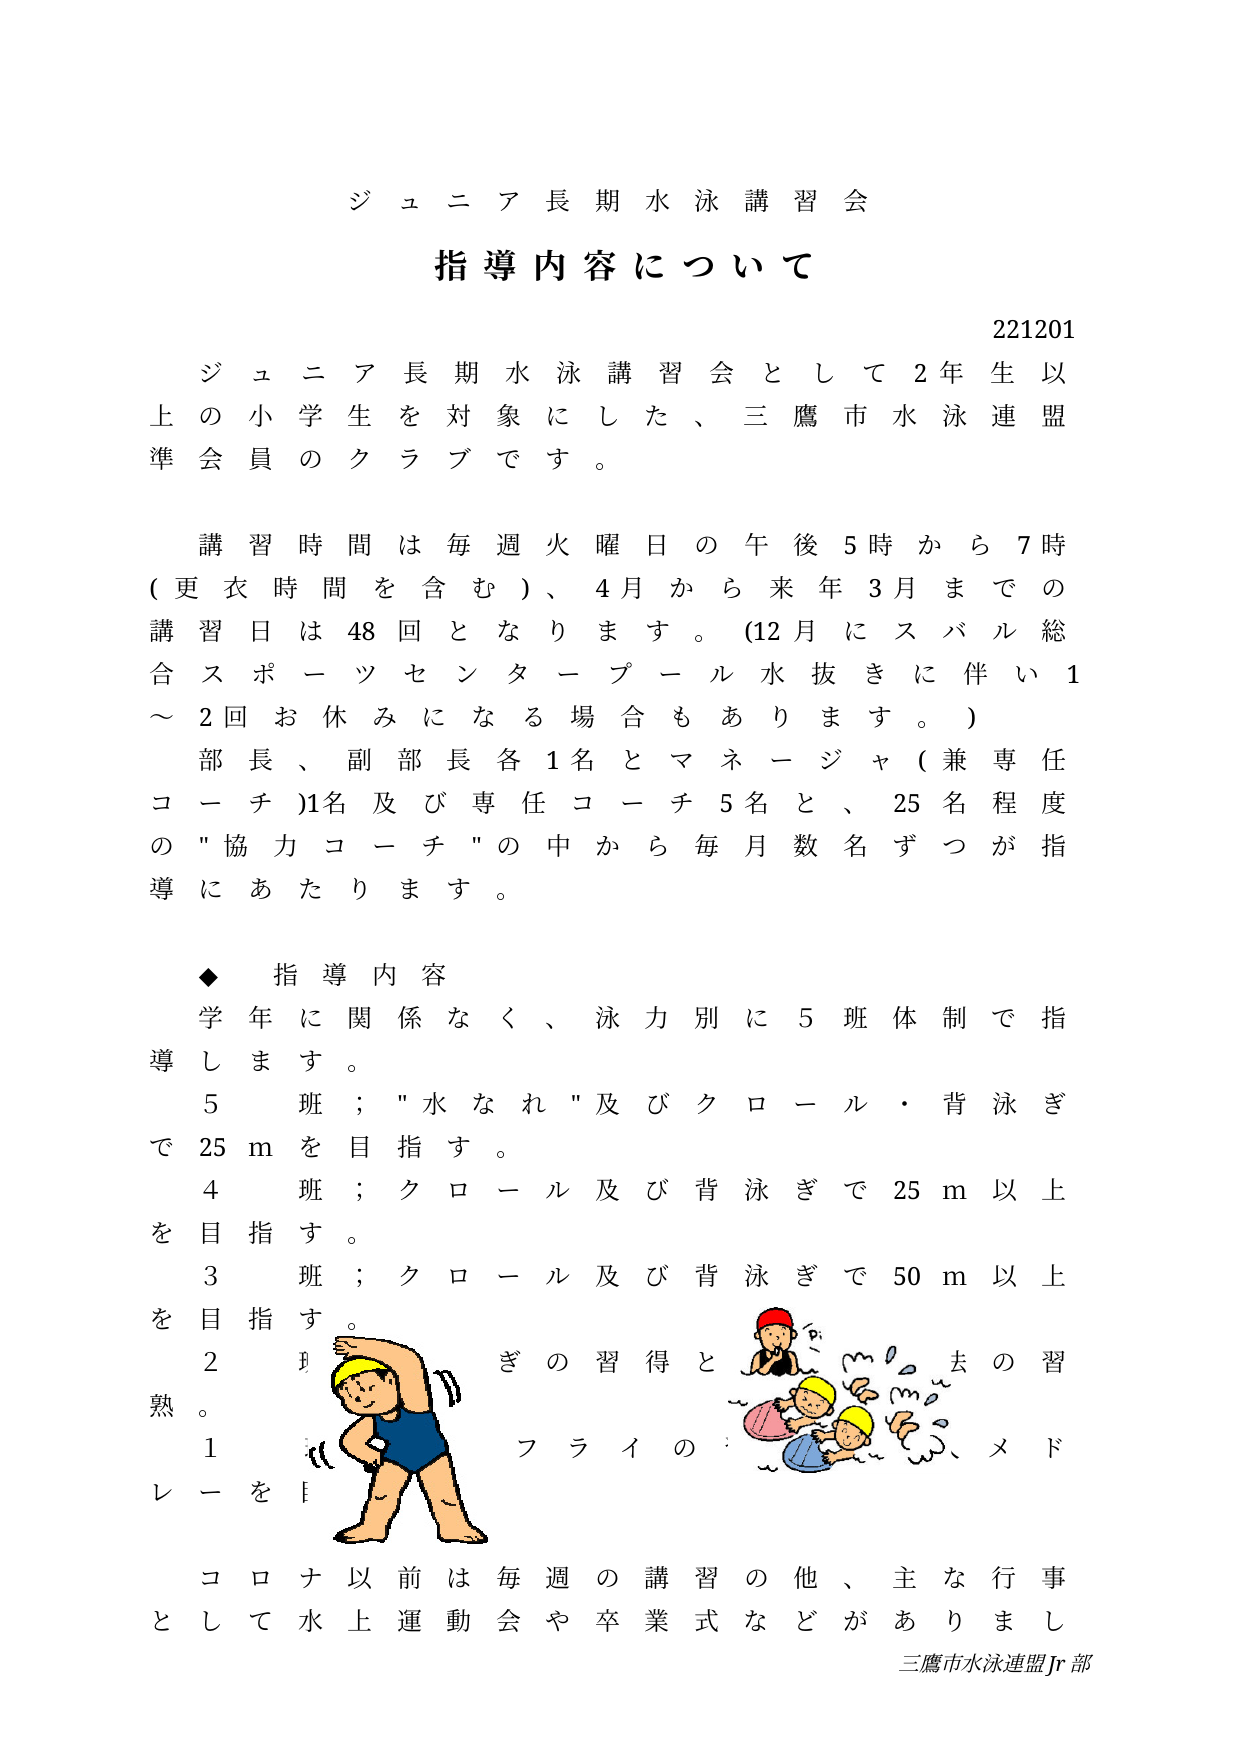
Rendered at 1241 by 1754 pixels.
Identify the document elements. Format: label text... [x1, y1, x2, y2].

text ジュニア長期水泳講習会として2年生以上の小学生を対象にした、三鷹市水泳連盟準会員のクラブです。 [149, 350, 1091, 479]
text 指導内容について [149, 221, 1091, 307]
text 学年に関係なく、泳力別に５班体制で指導します。 [149, 995, 1091, 1081]
picture [728, 1307, 952, 1474]
text ４ 班；クロール及び背泳ぎで25ｍ以上を目指す。 [149, 1167, 1091, 1253]
text ５ 班；"水なれ"及びクロール・背泳ぎで25ｍを目指す。 [149, 1081, 1091, 1167]
picture [307, 1334, 490, 1545]
text ２ 班；平泳ぎの習得と他の２泳法の習熟。 [952, 1339, 1091, 1426]
text ２ 班；平泳ぎの習得と他の２泳法の習熟。 [490, 1339, 728, 1426]
text 講習時間は毎週火曜日の午後5時から7時(更衣時間を含む)、4月から来年3月までの講習日は48回となります。(12月にスバル総合スポーツセンタープール水抜きに伴い1～2回お休みになる場合もあります。) [149, 522, 1091, 737]
text １ 班；バタフライの習得と個人メドレーを目指す。 [490, 1426, 1091, 1512]
text ◆ 指導内容 [149, 952, 1091, 995]
text 221201 [149, 307, 1091, 350]
text ジュニア長期水泳講習会 [149, 178, 1091, 221]
text １ 班；バタフライの習得と個人メドレーを目指す。 [149, 1426, 307, 1512]
text ２ 班；平泳ぎの習得と他の２泳法の習熟。 [149, 1339, 307, 1426]
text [149, 1555, 1091, 1641]
text ３ 班；クロール及び背泳ぎで50ｍ以上を目指す。 [149, 1253, 1091, 1339]
text 部長、副部長各1名とマネージャ(兼専任コーチ)1名及び専任コーチ5名と、25名程度の"協力コーチ"の中から毎月数名ずつが指導にあたります。 [149, 737, 1091, 909]
